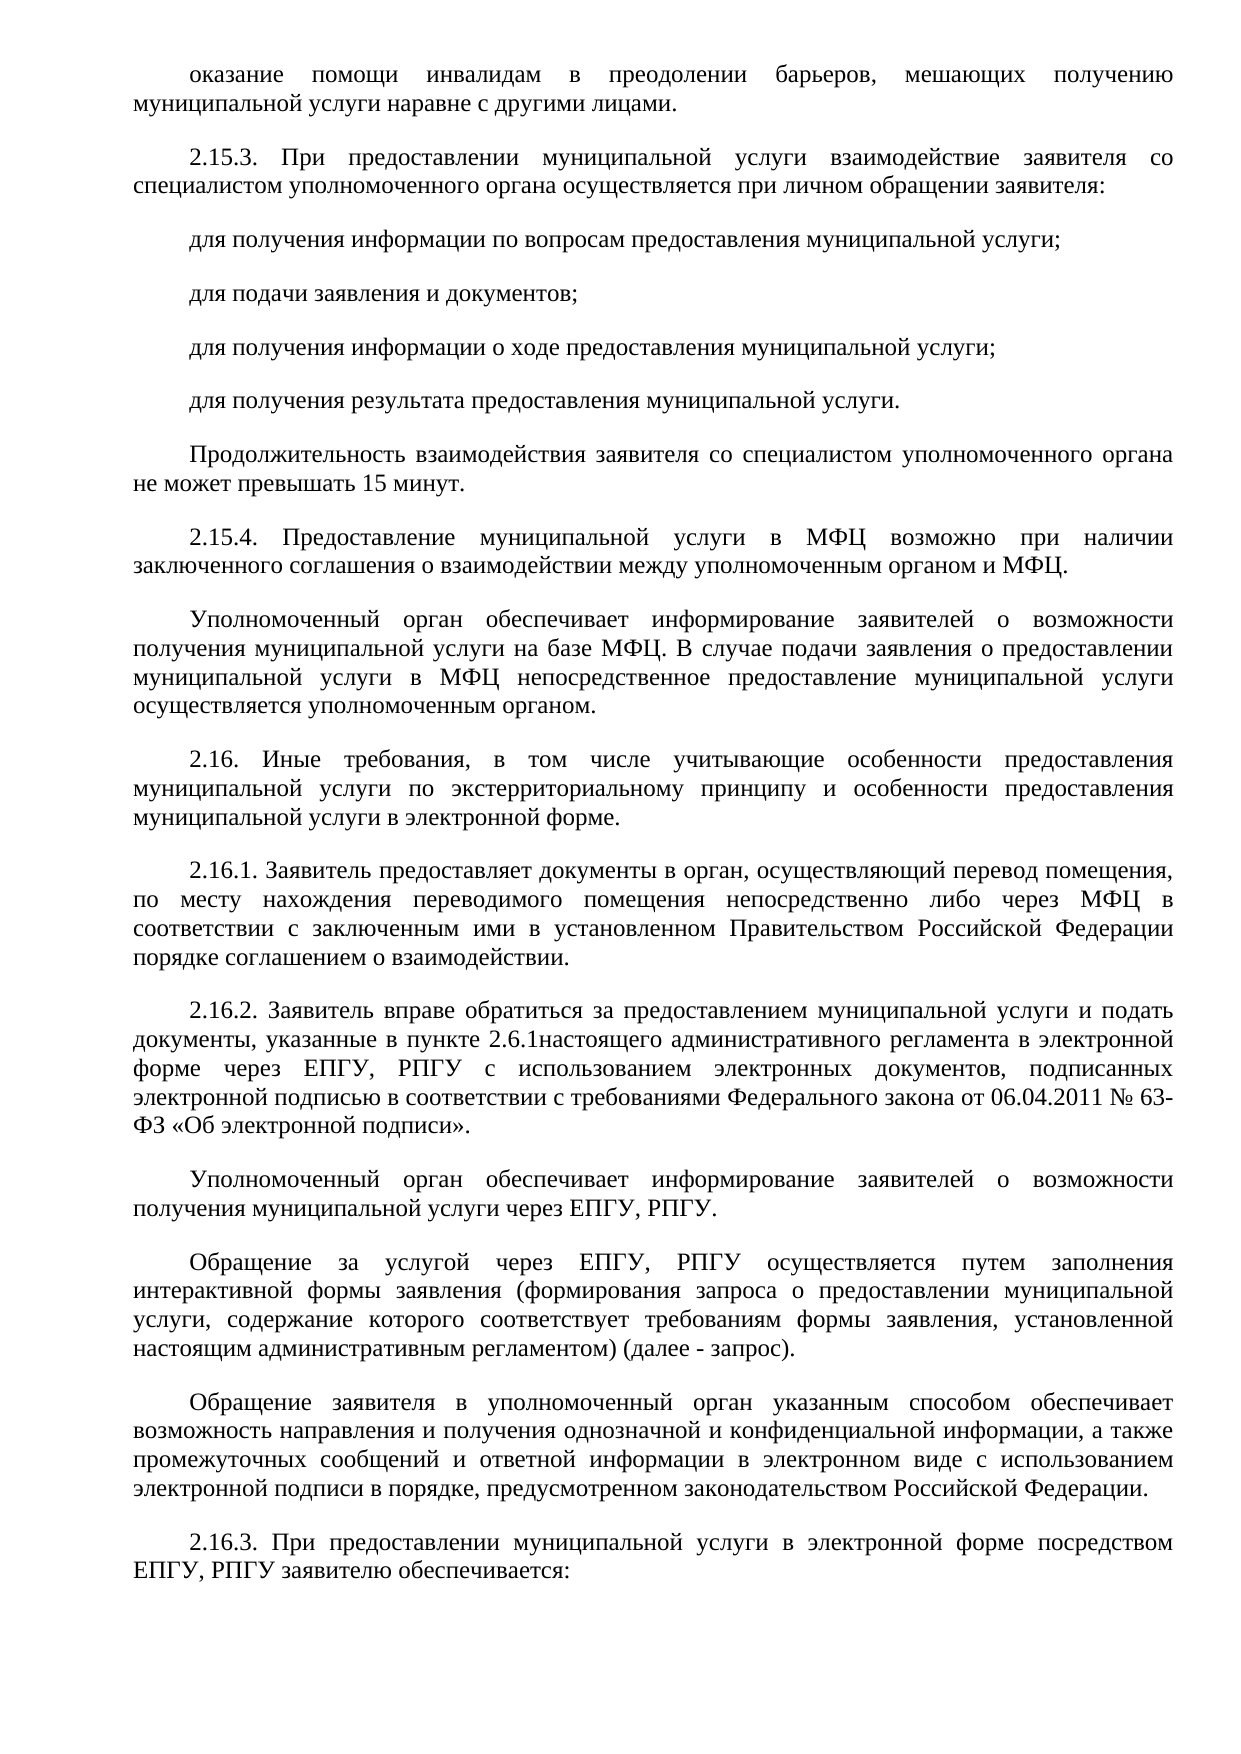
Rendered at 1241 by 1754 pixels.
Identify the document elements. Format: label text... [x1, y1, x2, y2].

text 2.15.4. Предоставление муниципальной услуги в МФЦ возможно при наличии заключенного соглашения о взаимодействии между уполномоченным органом и МФЦ. [133, 522, 1174, 579]
text 2.16.2. Заявитель вправе обратиться за предоставлением муниципальной услуги и подать документы, указанные в пункте 2.6.1настоящего административного регламента в электронной форме через ЕПГУ, РПГУ с использованием электронных документов, подписанных электронной подписью в соответствии с требованиями Федерального закона от 06.04.2011 № 63-ФЗ «Об электронной подписи». [133, 995, 1174, 1139]
text Обращение заявителя в уполномоченный орган указанным способом обеспечивает возможность направления и получения однозначной и конфиденциальной информации, а также промежуточных сообщений и ответной информации в электронном виде с использованием электронной подписи в порядке, предусмотренном законодательством Российской Федерации. [133, 1387, 1174, 1502]
text Обращение за услугой через ЕПГУ, РПГУ осуществляется путем заполнения интерактивной формы заявления (формирования запроса о предоставлении муниципальной услуги, содержание которого соответствует требованиям формы заявления, установленной настоящим административным регламентом) (далее - запрос). [133, 1247, 1174, 1362]
text для получения результата предоставления муниципальной услуги. [133, 385, 1174, 414]
text 2.16.1. Заявитель предоставляет документы в орган, осуществляющий перевод помещения, по месту нахождения переводимого помещения непосредственно либо через МФЦ в соответствии с заключенным ими в установленном Правительством Российской Федерации порядке соглашением о взаимодействии. [133, 855, 1174, 970]
text оказание помощи инвалидам в преодолении барьеров, мешающих получению муниципальной услуги наравне с другими лицами. [133, 59, 1174, 117]
text 2.15.3. При предоставлении муниципальной услуги взаимодействие заявителя со специалистом уполномоченного органа осуществляется при личном обращении заявителя: [133, 142, 1174, 199]
text 2.16.3. При предоставлении муниципальной услуги в электронной форме посредством ЕПГУ, РПГУ заявителю обеспечивается: [133, 1527, 1174, 1584]
text для получения информации о ходе предоставления муниципальной услуги; [133, 332, 1174, 360]
text Уполномоченный орган обеспечивает информирование заявителей о возможности получения муниципальной услуги на базе МФЦ. В случае подачи заявления о предоставлении муниципальной услуги в МФЦ непосредственное предоставление муниципальной услуги осуществляется уполномоченным органом. [133, 604, 1174, 719]
text Уполномоченный орган обеспечивает информирование заявителей о возможности получения муниципальной услуги через ЕПГУ, РПГУ. [133, 1164, 1174, 1222]
text 2.16. Иные требования, в том числе учитывающие особенности предоставления муниципальной услуги по экстерриториальному принципу и особенности предоставления муниципальной услуги в электронной форме. [133, 744, 1174, 830]
text для подачи заявления и документов; [133, 278, 1174, 307]
text Продолжительность взаимодействия заявителя со специалистом уполномоченного органа не может превышать 15 минут. [133, 439, 1174, 497]
text для получения информации по вопросам предоставления муниципальной услуги; [133, 224, 1174, 253]
